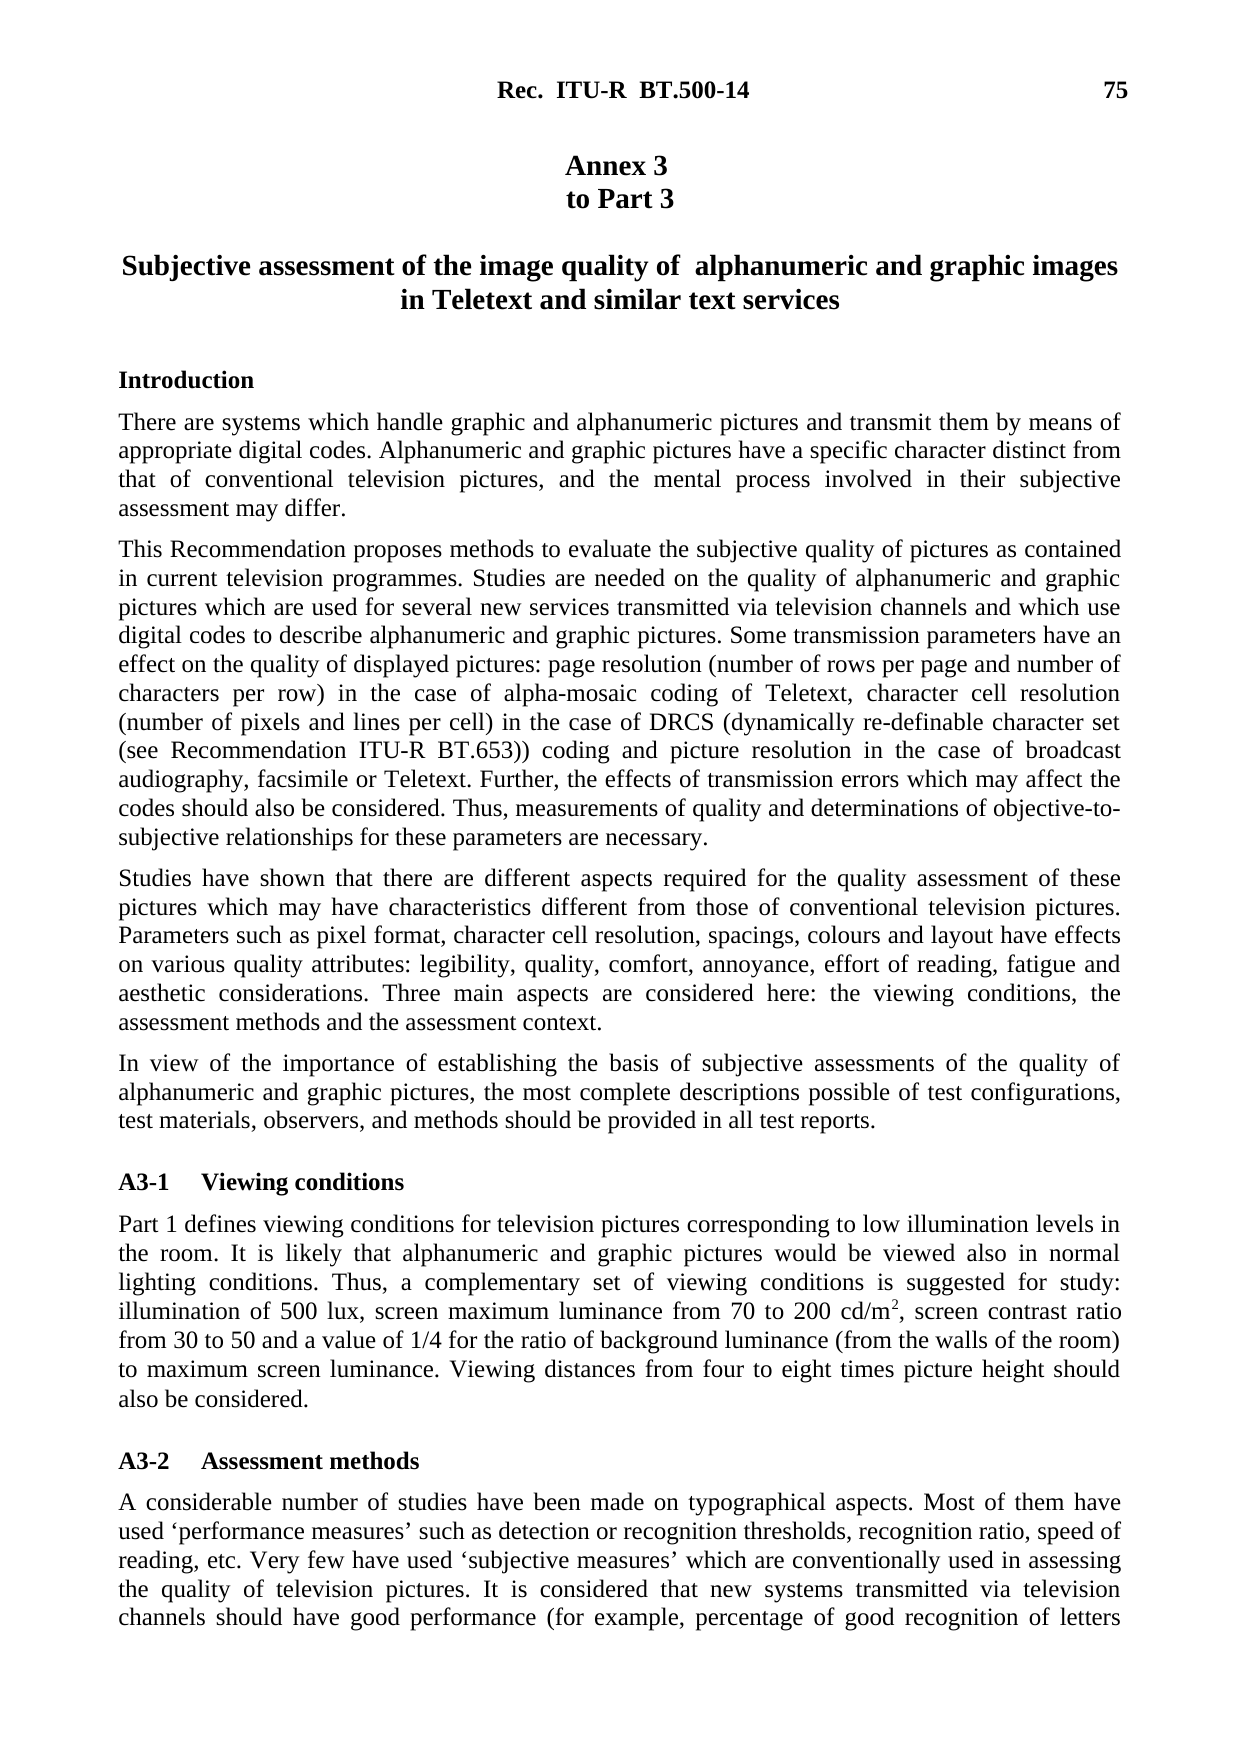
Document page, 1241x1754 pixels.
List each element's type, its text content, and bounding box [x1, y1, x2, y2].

subtitle A3-2 Assessment methods [118, 1446, 1122, 1475]
text Studies have shown that there are different aspects required for the quality assessment of these pictures which may have characteristics different from those of conventional television pictures. Parameters such as pixel format, character cell resolution, spacings, colours and layout have effects on various quality attributes: legibility, quality, comfort, annoyance, effort of reading, fatigue and aesthetic considerations. Three main aspects are considered here: the viewing conditions, the assessment methods and the assessment context. [118, 863, 1122, 1035]
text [118, 1487, 1122, 1631]
text In view of the importance of establishing the basis of subjective assessments of the quality of alphanumeric and graphic pictures, the most complete descriptions possible of test configurations, test materials, observers, and methods should be provided in all test reports. [118, 1048, 1122, 1134]
title This Recommendation proposes methods to evaluate the subjective quality of pictures as contained in current television programmes. Studies are needed on the quality of alphanumeric and graphic pictures which are used for several new services transmitted via television channels and which use digital codes to describe alphanumeric and graphic pictures. Some transmission parameters have an effect on the quality of displayed pictures: page resolution (number of rows per page and number of characters per row) in the case of alpha-mosaic coding of Teletext, character cell resolution (number of pixels and lines per cell) in the case of DRCS (dynamically re-definable character set (see Recommendation ITU-R BT.653)) coding and picture resolution in the case of broadcast audiography, facsimile or Teletext. Further, the effects of transmission errors which may affect the codes should also be considered. Thus, measurements of quality and determinations of objective-to-subjective relationships for these parameters are necessary. [118, 534, 1122, 850]
title Annex 3 to Part 3 Subjective assessment of the image quality of alphanumeric and graphic images in Teletext and similar text services [118, 148, 1122, 315]
text There are systems which handle graphic and alphanumeric pictures and transmit them by means of appropriate digital codes. Alphanumeric and graphic pictures have a specific character distinct from that of conventional television pictures, and the mental process involved in their subjective assessment may differ. [118, 407, 1122, 522]
subtitle A3-1 Viewing conditions [118, 1167, 1122, 1196]
subtitle Introduction [118, 365, 1122, 394]
text Part 1 defines viewing conditions for television pictures corresponding to low illumination levels in the room. It is likely that alphanumeric and graphic pictures would be viewed also in normal lighting conditions. Thus, a complementary set of viewing conditions is suggested for study: illumination of 500 lux, screen maximum luminance from 70 to 200 cd/m2, screen contrast ratio from 30 to 50 and a value of 1/4 for the ratio of background luminance (from the walls of the room) to maximum screen luminance. Viewing distances from four to eight times picture height should also be considered. [118, 1209, 1122, 1413]
